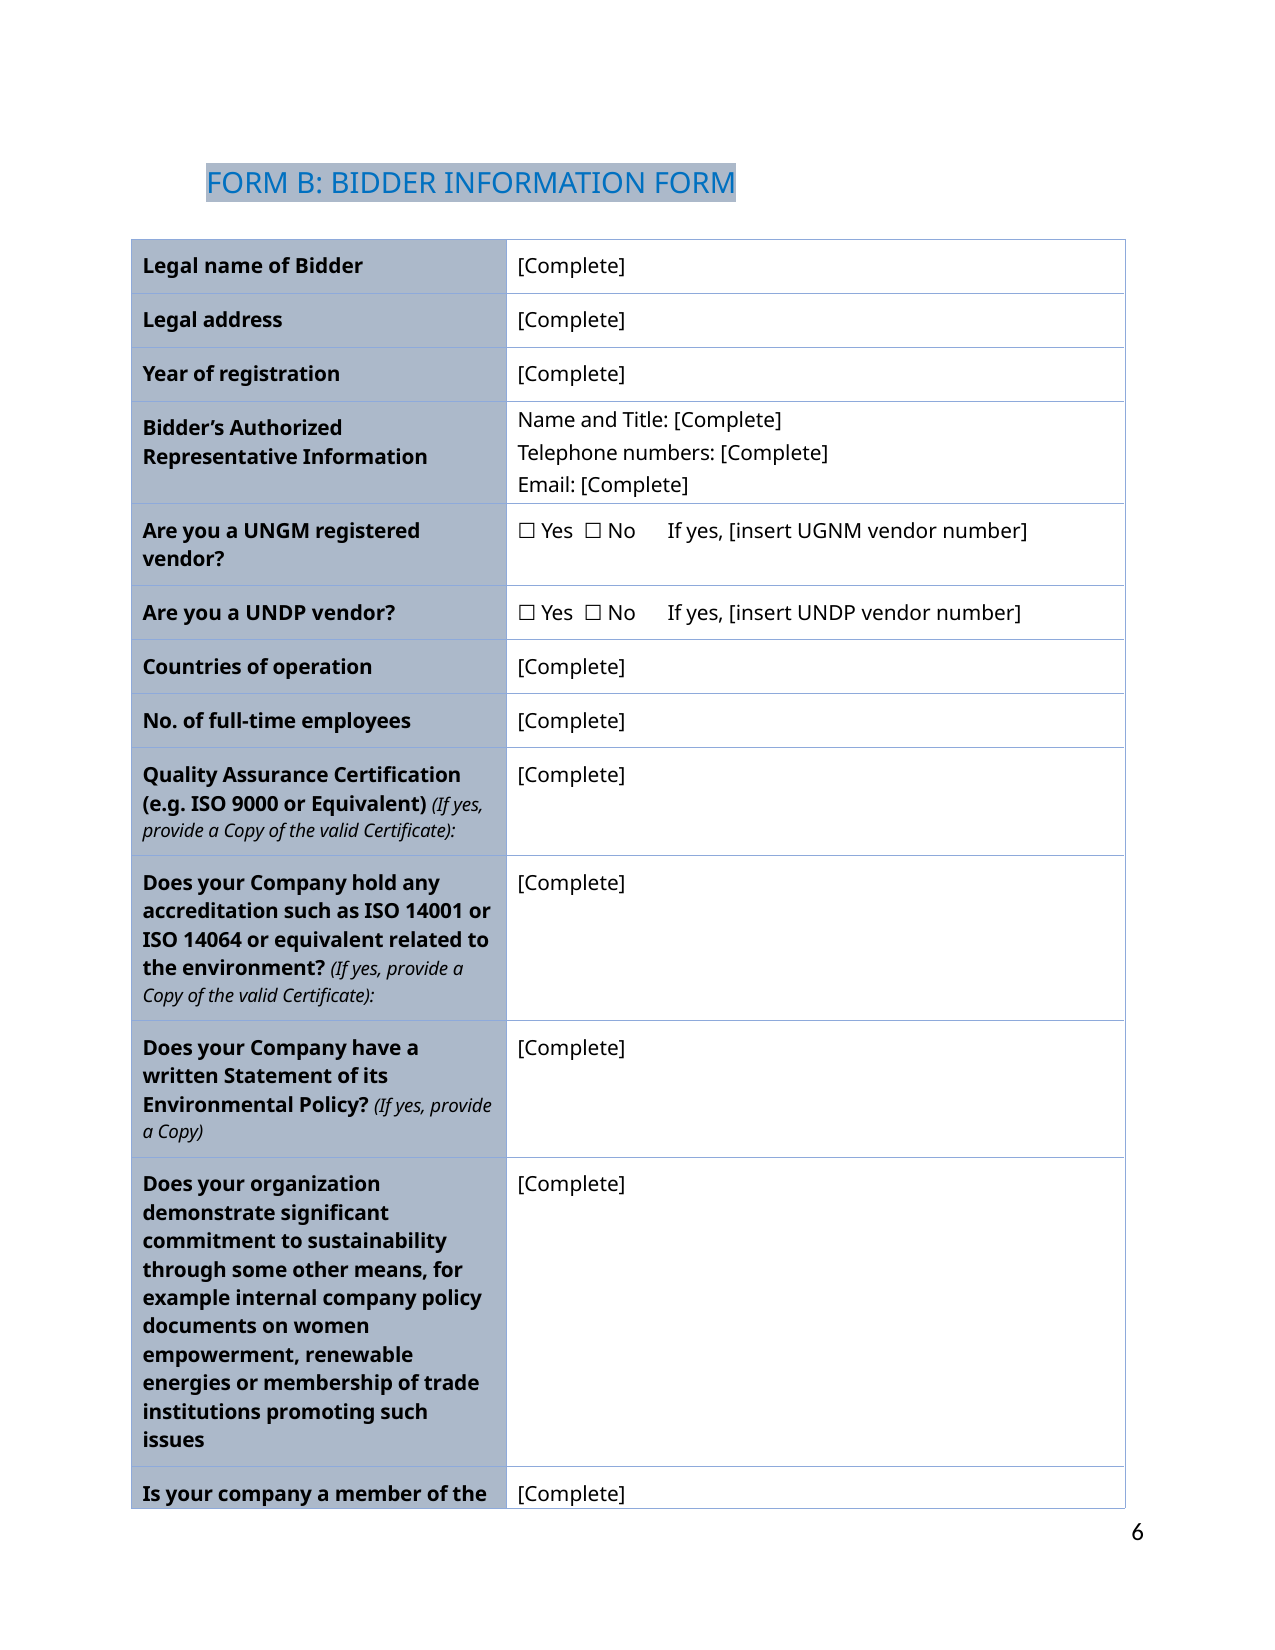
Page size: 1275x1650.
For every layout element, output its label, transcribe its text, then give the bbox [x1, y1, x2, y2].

table_cell [Complete] [507, 1020, 1125, 1156]
table_header Legal name of Bidder [132, 240, 506, 293]
table_cell No. of full-time employees [132, 694, 506, 747]
table_cell [Complete] [507, 1466, 1125, 1508]
table_cell Name and Title: [Complete] Telephone numbers: [Complete] Email: [Complete] [507, 401, 1125, 503]
table_cell [Complete] [507, 347, 1125, 401]
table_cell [132, 1467, 506, 1508]
table_cell [Complete] [507, 747, 1125, 855]
table_cell Does your Company have a written Statement of its Environmental Policy? (If yes, provide a Copy) [132, 1021, 506, 1156]
table_cell Legal address [132, 294, 506, 347]
subtitle Form B: Bidder Information Form [206, 162, 1144, 202]
table_cell Yes No If yes, [insert UNDP vendor number] [507, 585, 1125, 639]
table_cell [Complete] [507, 693, 1125, 747]
table_cell Are you a UNGM registered vendor? [132, 504, 506, 585]
table_cell Does your organization demonstrate significant commitment to sustainability through some other means, for example internal company policy documents on women empowerment, renewable energies or membership of trade institutions promoting such issues [132, 1158, 506, 1466]
table_cell Does your Company hold any accreditation such as ISO 14001 or ISO 14064 or equivalent related to the environment? (If yes, provide a Copy of the valid Certificate): [132, 856, 506, 1020]
table_cell [Complete] [507, 293, 1125, 347]
table_cell Quality Assurance Certification (e.g. ISO 9000 or Equivalent) (If yes, provide a Copy of the valid Certificate): [132, 748, 506, 855]
table_header [Complete] [507, 240, 1125, 293]
table_cell Yes No If yes, [insert UGNM vendor number] [507, 503, 1125, 585]
table_cell Bidder’s Authorized Representative Information [132, 402, 506, 503]
table_cell [Complete] [507, 1156, 1125, 1466]
table_cell Are you a UNDP vendor? [132, 586, 506, 639]
table_cell Year of registration [132, 348, 506, 401]
table_cell Countries of operation [132, 640, 506, 693]
table_cell [Complete] [507, 855, 1125, 1020]
table_cell [Complete] [507, 639, 1125, 693]
